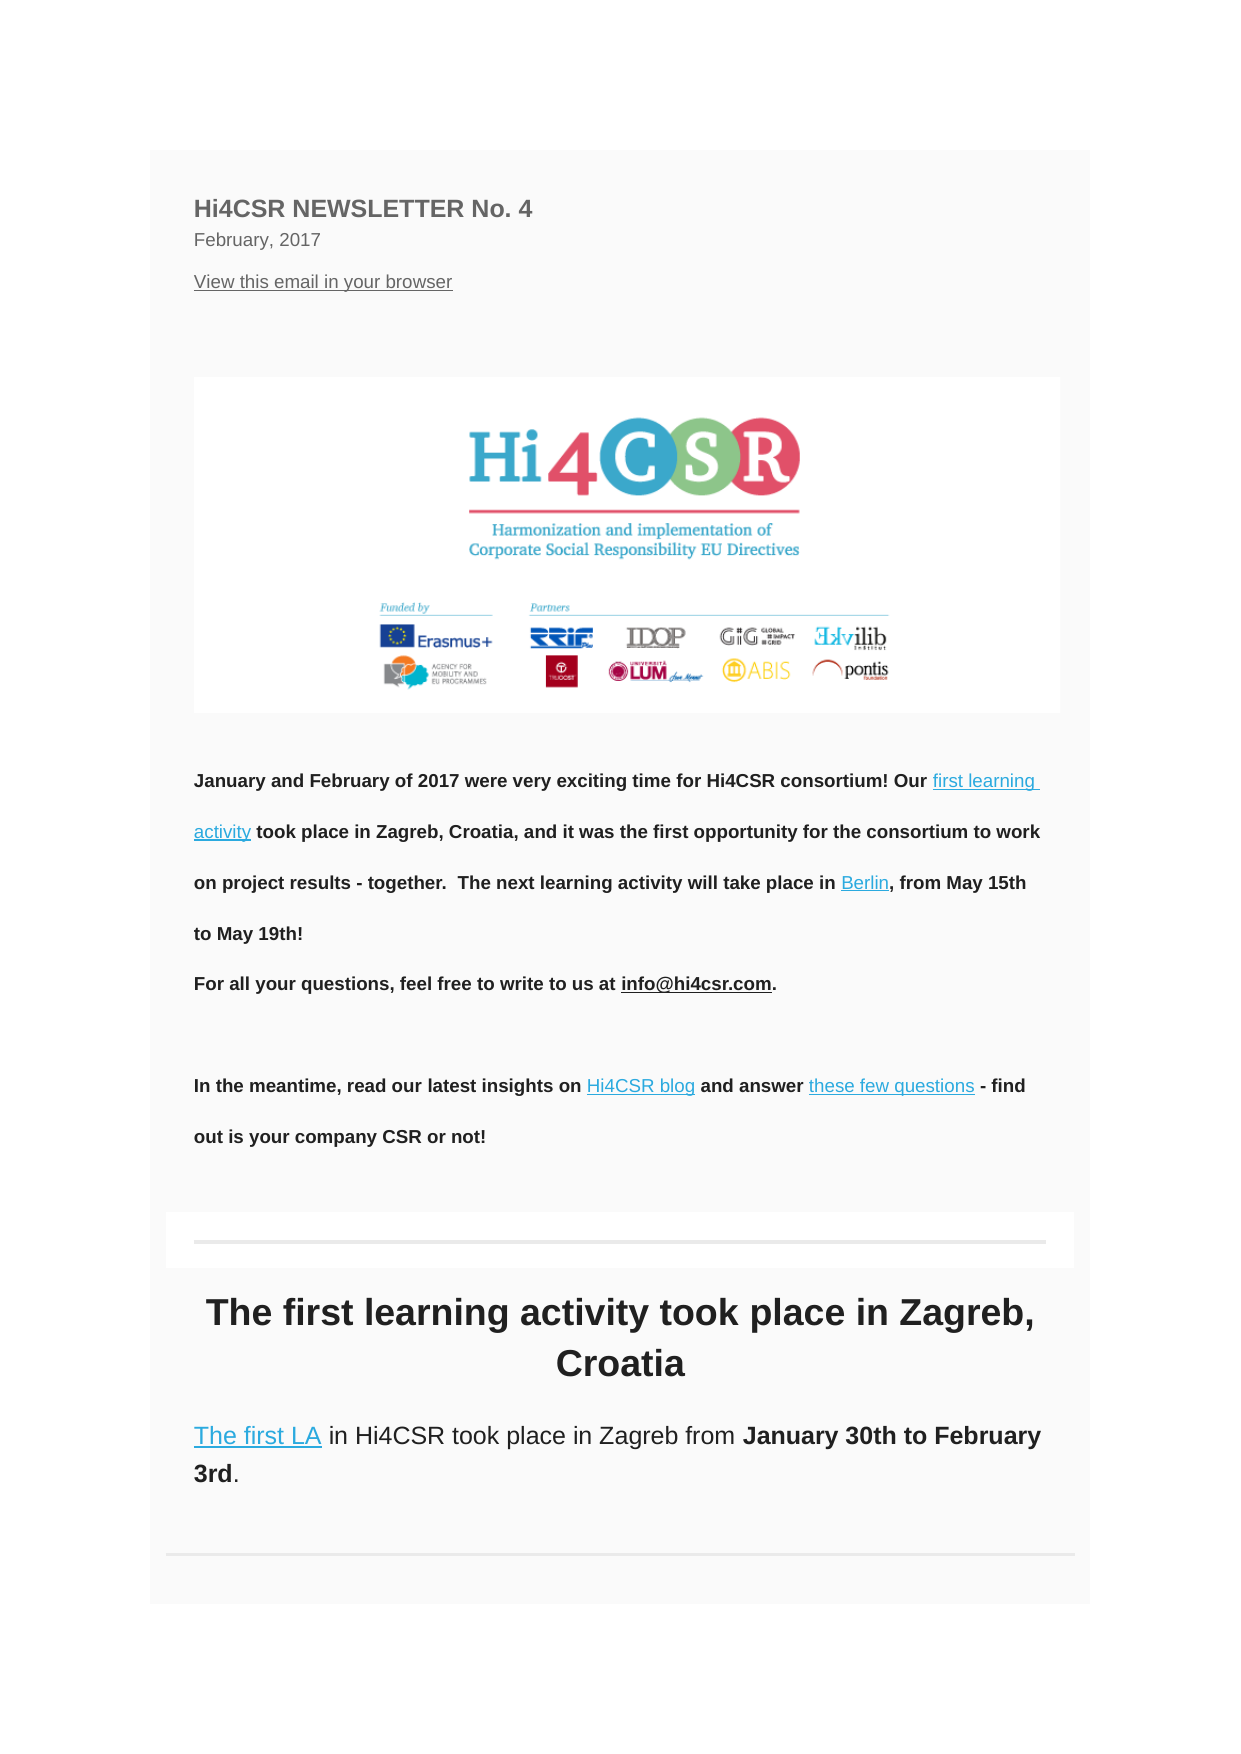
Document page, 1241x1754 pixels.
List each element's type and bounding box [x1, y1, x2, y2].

table_header [150, 150, 1090, 1604]
picture [193, 377, 1061, 713]
